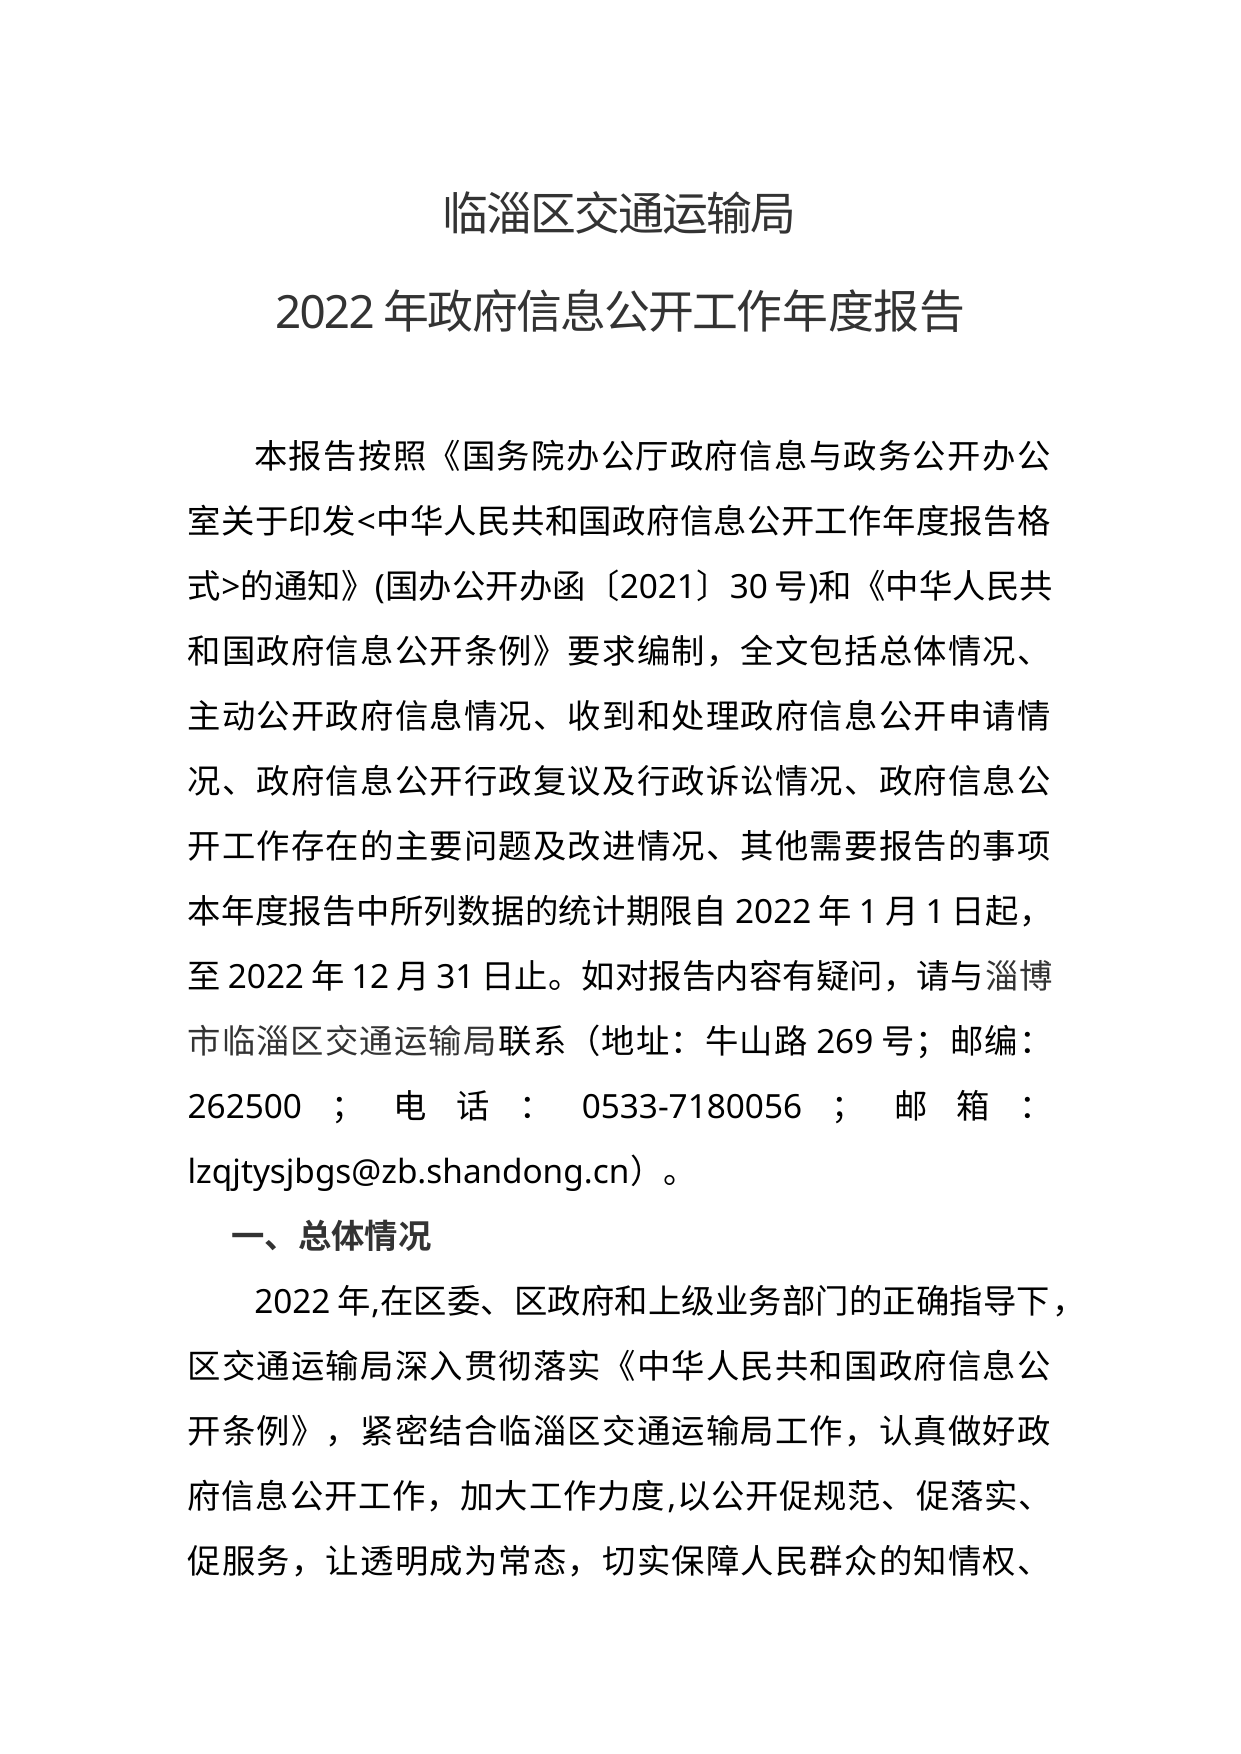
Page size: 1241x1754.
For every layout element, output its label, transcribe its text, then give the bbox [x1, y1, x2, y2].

text 本报告按照《国务院办公厅政府信息与政务公开办公室关于印发<中华人民共和国政府信息公开工作年度报告格式>的通知》(国办公开办函〔2021〕30号)和《中华人民共和国政府信息公开条例》要求编制，全文包括总体情况、主动公开政府信息情况、收到和处理政府信息公开申请情况、政府信息公开行政复议及行政诉讼情况、政府信息公开工作存在的主要问题及改进情况、其他需要报告的事项。本年度报告中所列数据的统计期限自2022年1月1日起，至2022年12月31日止。如对报告内容有疑问，请与淄博市临淄区交通运输局联系（地址：牛山路269号；邮编：262500；电话：0533-7180056；邮箱：lzqjtysjbgs@zb.shandong.cn）。 [187, 422, 1053, 1202]
text 一、总体情况 [187, 1202, 1053, 1267]
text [187, 1267, 1053, 1592]
text 临淄区交通运输局 [187, 162, 1053, 259]
text 2022年政府信息公开工作年度报告 [187, 259, 1053, 357]
